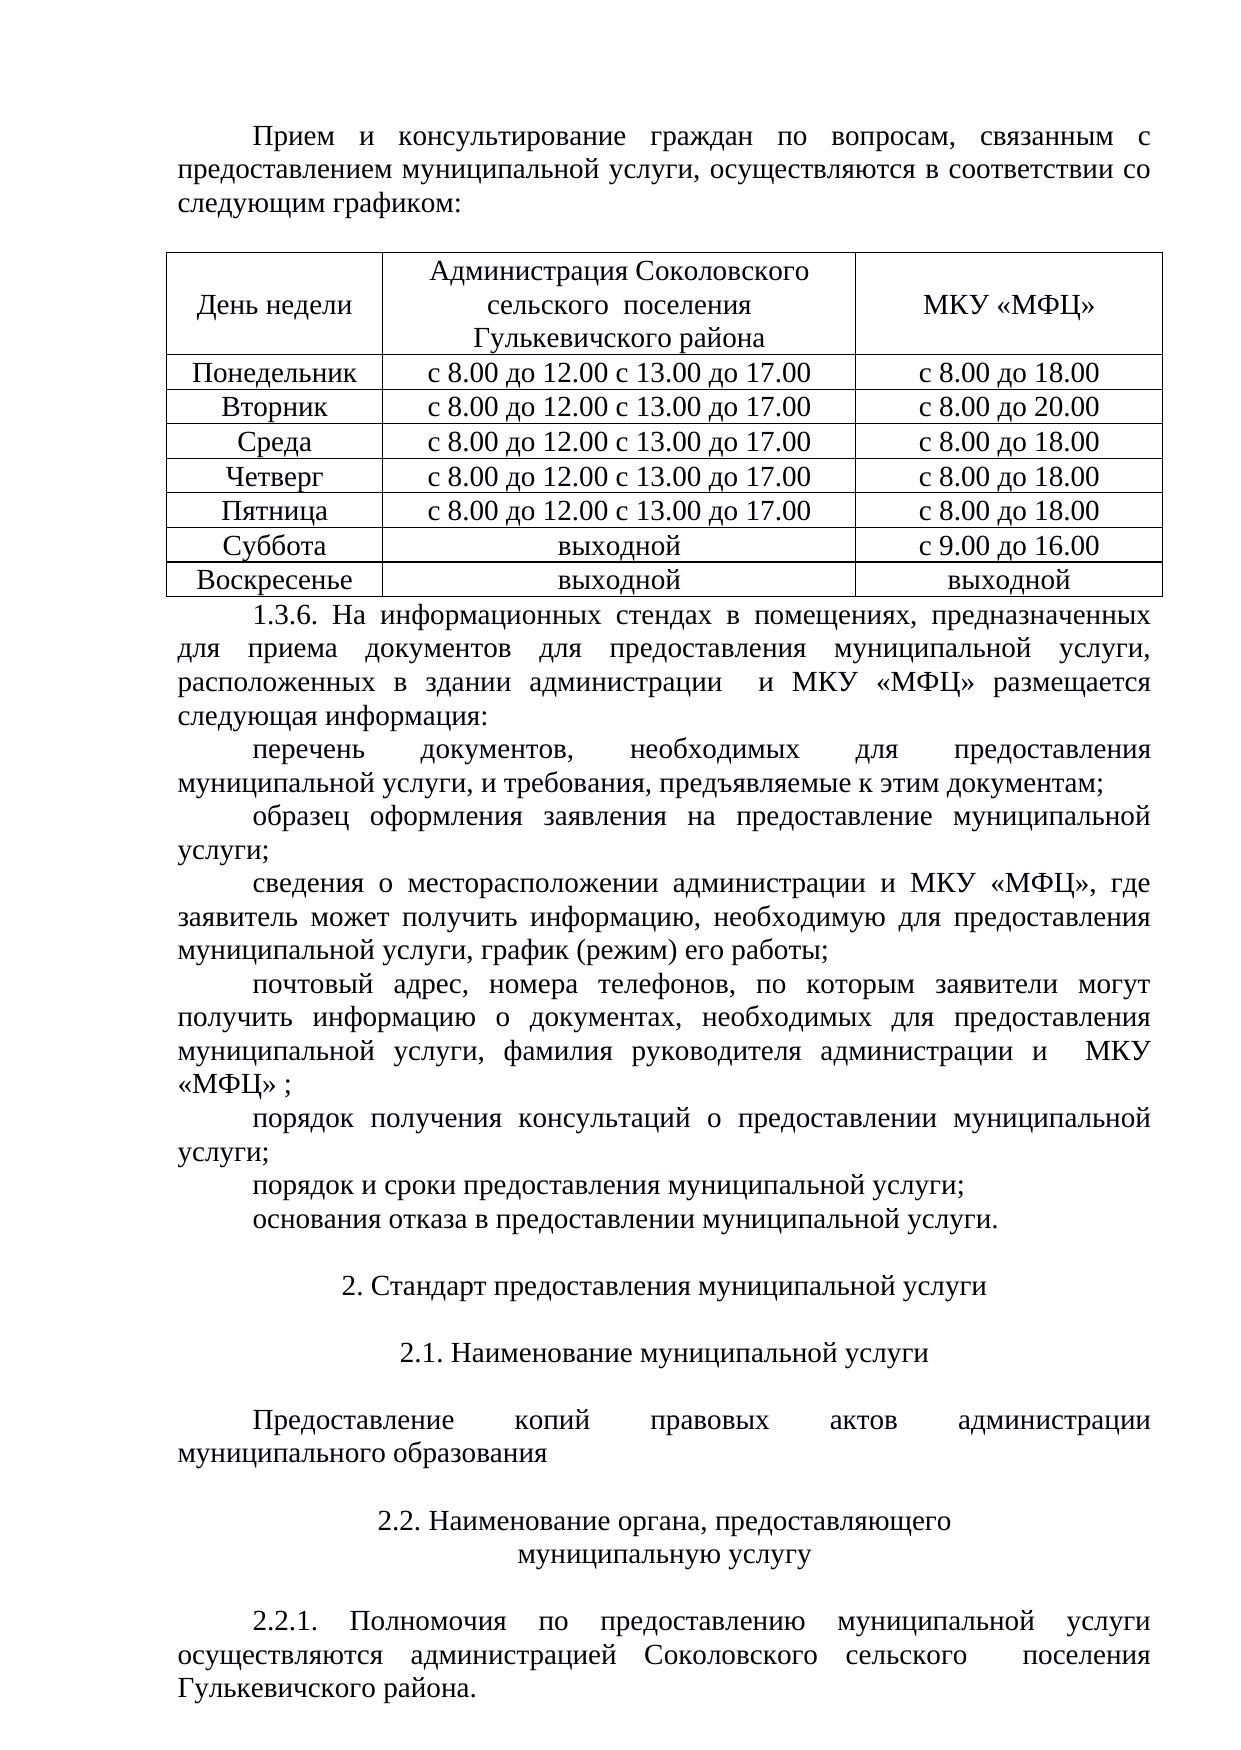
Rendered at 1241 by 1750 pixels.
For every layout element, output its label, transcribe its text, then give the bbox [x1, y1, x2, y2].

table_cell с 9.00 до 16.00 [856, 528, 1162, 561]
text Прием и консультирование граждан по вопросам, связанным с предоставлением муниципальной услуги, осуществляются в соответствии со следующим графиком: [177, 118, 1152, 219]
text 2.1. Наименование муниципальной услуги [177, 1335, 1152, 1368]
table_cell с 8.00 до 18.00 [856, 493, 1162, 527]
table_header МКУ «МФЦ» [856, 253, 1162, 354]
table_cell с 8.00 до 12.00 с 13.00 до 17.00 [383, 493, 855, 527]
text перечень документов, необходимых для предоставления муниципальной услуги, и требования, предъявляемые к этим документам; [177, 731, 1152, 798]
table_cell с 8.00 до 20.00 [856, 390, 1162, 423]
table_cell с 8.00 до 12.00 с 13.00 до 17.00 [383, 424, 855, 458]
text основания отказа в предоставлении муниципальной услуги. [177, 1201, 1152, 1234]
table_cell с 8.00 до 18.00 [856, 424, 1162, 458]
text почтовый адрес, номера телефонов, по которым заявители могут получить информацию о документах, необходимых для предоставления муниципальной услуги, фамилия руководителя администрации и МКУ «МФЦ» ; [177, 966, 1152, 1100]
table_cell выходной [383, 563, 855, 596]
text порядок получения консультаций о предоставлении муниципальной услуги; [177, 1100, 1152, 1167]
table_cell Воскресенье [167, 563, 382, 596]
text Предоставление копий правовых актов администрации муниципального образования [177, 1402, 1152, 1469]
table_cell с 8.00 до 18.00 [856, 459, 1162, 492]
text 2.2. Наименование органа, предоставляющего [177, 1503, 1152, 1536]
text сведения о месторасположении администрации и МКУ «МФЦ», где заявитель может получить информацию, необходимую для предоставления муниципальной услуги, график (режим) его работы; [177, 865, 1152, 966]
text 2. Стандарт предоставления муниципальной услуги [177, 1268, 1152, 1301]
text 2.2.1. Полномочия по предоставлению муниципальной услуги осуществляются администрацией Соколовского сельского поселения Гулькевичского района. [177, 1603, 1152, 1704]
table_cell Пятница [167, 493, 382, 527]
text муниципальную услугу [177, 1536, 1152, 1570]
table_header Администрация Соколовского сельского поселения Гулькевичского района [383, 253, 855, 354]
table_cell Среда [167, 424, 382, 458]
text 1.3.6. На информационных стендах в помещениях, предназначенных для приема документов для предоставления муниципальной услуги, расположенных в здании администрации и МКУ «МФЦ» размещается следующая информация: [177, 597, 1152, 731]
text порядок и сроки предоставления муниципальной услуги; [177, 1167, 1152, 1201]
table_header День недели [167, 253, 382, 354]
table_cell Суббота [167, 528, 382, 561]
table_cell с 8.00 до 12.00 с 13.00 до 17.00 [383, 459, 855, 492]
table_cell с 8.00 до 12.00 с 13.00 до 17.00 [383, 390, 855, 423]
text образец оформления заявления на предоставление муниципальной услуги; [177, 798, 1152, 865]
table_cell выходной [383, 528, 855, 561]
table_cell Понедельник [167, 355, 382, 388]
table_cell с 8.00 до 12.00 с 13.00 до 17.00 [383, 355, 855, 388]
table_cell с 8.00 до 18.00 [856, 355, 1162, 388]
table_cell Четверг [167, 459, 382, 492]
table_cell Вторник [167, 390, 382, 423]
table_cell выходной [856, 563, 1162, 596]
